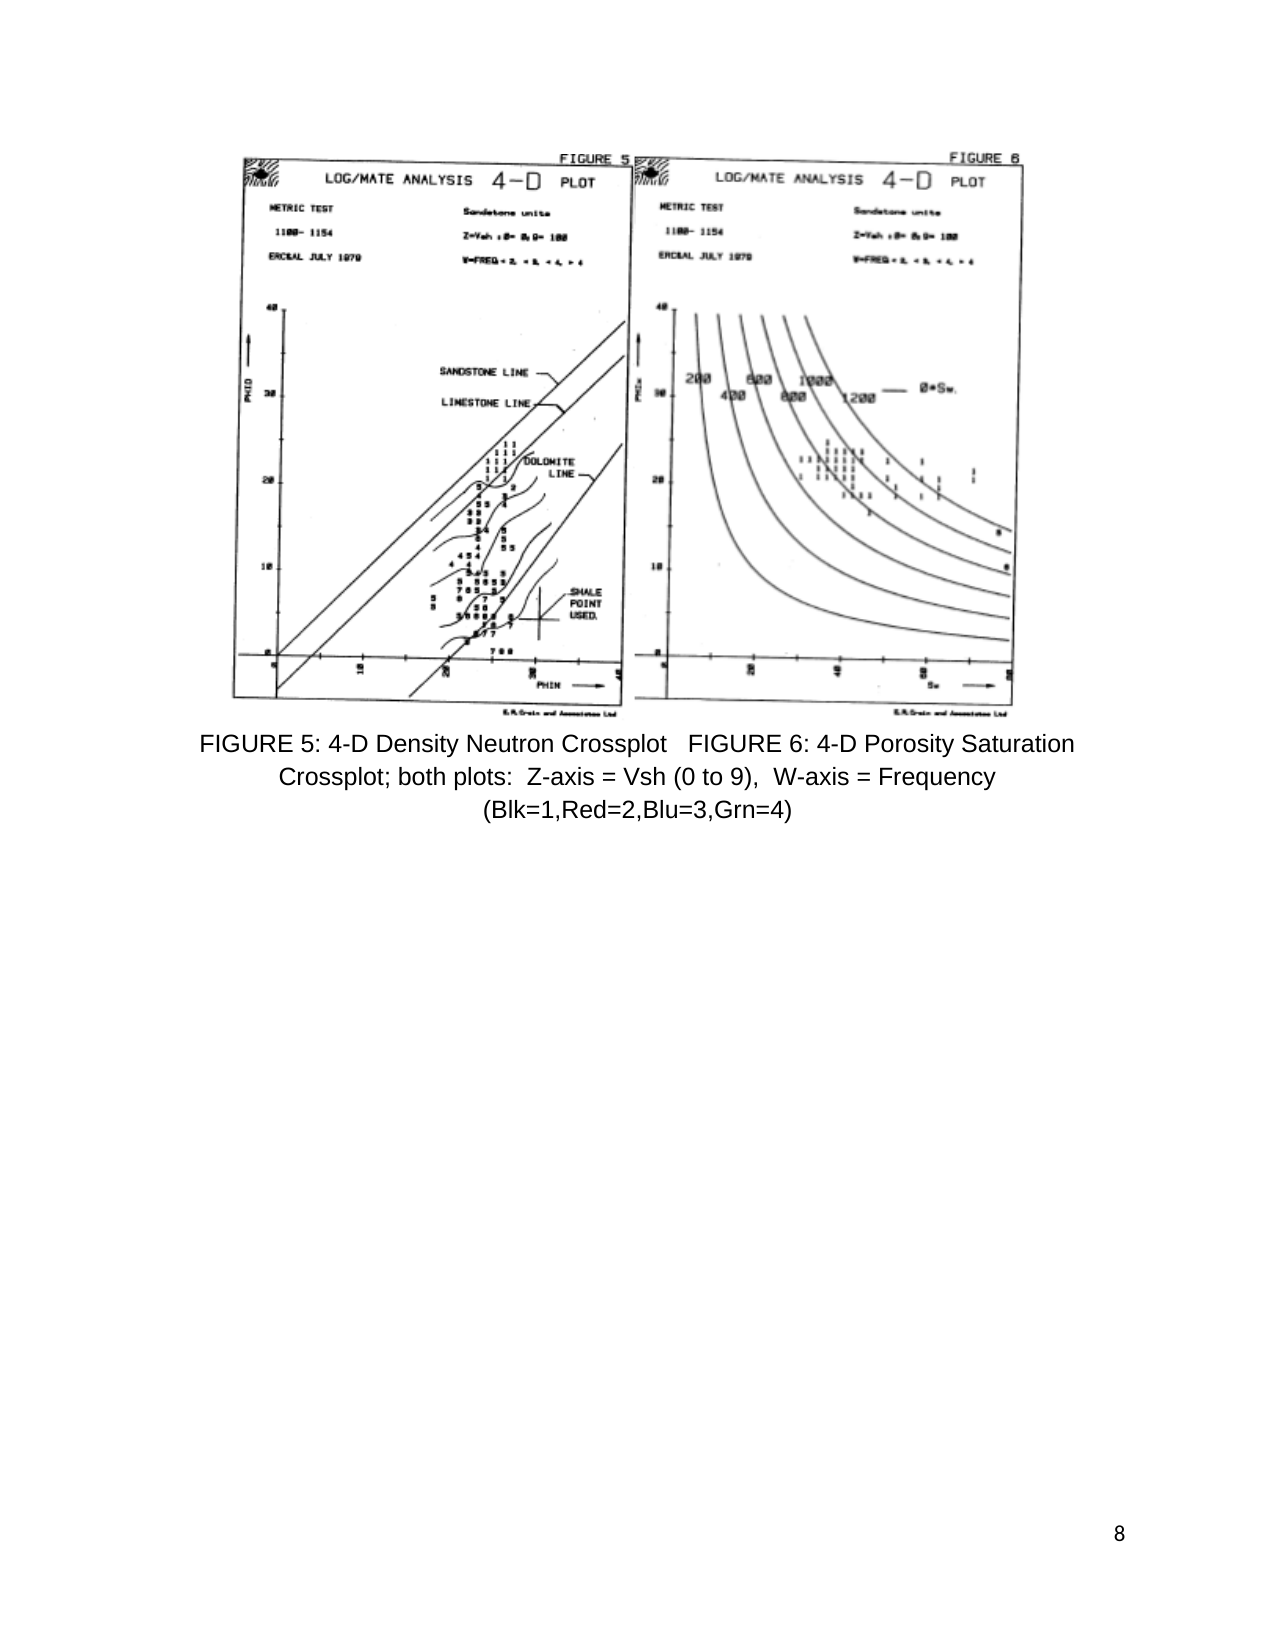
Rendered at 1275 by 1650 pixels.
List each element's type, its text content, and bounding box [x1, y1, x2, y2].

picture [229, 154, 634, 725]
